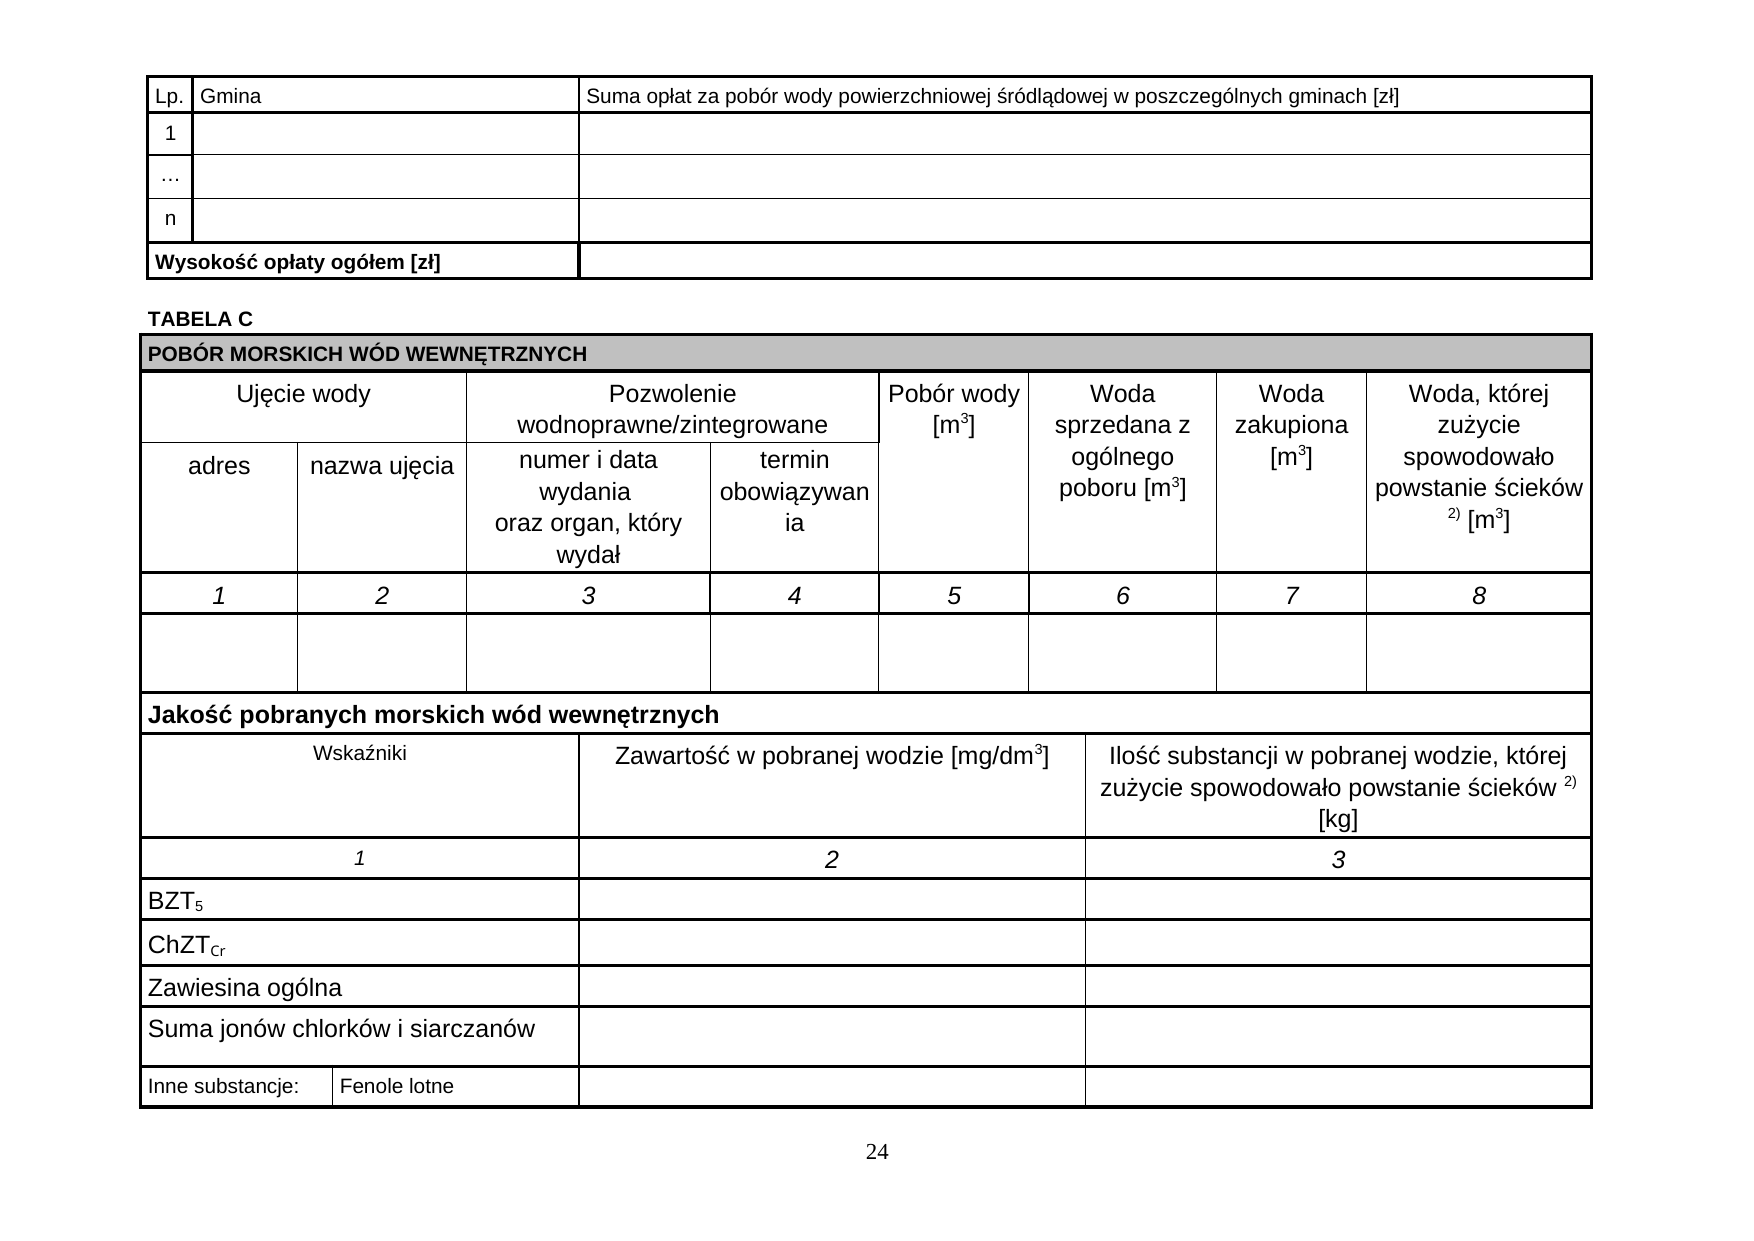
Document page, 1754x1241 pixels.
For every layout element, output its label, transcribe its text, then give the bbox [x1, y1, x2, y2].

table_cell [1217, 615, 1366, 691]
table_cell termin obowiązywania [711, 443, 878, 571]
table_cell [194, 199, 578, 241]
table_header Lp. [149, 78, 191, 111]
table_cell Pobór wody [m3] [879, 373, 1028, 571]
table_cell Wysokość opłaty ogółem [zł] [149, 244, 577, 277]
table_cell Zawiesina ogólna [142, 967, 578, 1005]
table_cell ChZTCr [142, 921, 578, 964]
table_cell [1086, 1008, 1590, 1064]
table_cell [1029, 615, 1216, 691]
table_cell nazwa ujęcia [298, 443, 466, 571]
table_cell Fenole lotne [333, 1068, 578, 1105]
table_cell [1086, 880, 1590, 918]
table_cell Pozwolenie wodnoprawne/zintegrowane [467, 373, 878, 442]
table_cell BZT5 [142, 880, 578, 918]
table_cell n [149, 199, 191, 241]
table_cell 2 [298, 574, 466, 612]
table_cell adres [142, 443, 297, 571]
table_cell 3 [1086, 839, 1590, 877]
table_cell [194, 114, 578, 154]
table_cell 1 [142, 839, 578, 877]
table_cell Zawartość w pobranej wodzie [mg/dm3] [580, 735, 1085, 836]
table_cell [580, 967, 1085, 1005]
table_cell [580, 114, 1590, 154]
table_cell Suma jonów chlorków i siarczanów [142, 1008, 578, 1064]
table_cell Wskaźniki [142, 735, 578, 836]
table_cell 1 [142, 574, 297, 612]
table_cell [580, 199, 1590, 241]
table_header Suma opłat za pobór wody powierzchniowej śródlądowej w poszczególnych gminach [zł] [580, 78, 1590, 111]
table_cell [580, 1068, 1085, 1105]
table_cell [194, 155, 578, 197]
table_cell Ilość substancji w pobranej wodzie, której zużycie spowodowało powstanie ścieków 2) [kg] [1086, 735, 1590, 836]
table_cell 4 [711, 574, 878, 612]
subtitle TABELA C [148, 306, 1606, 330]
table_cell 5 [880, 574, 1028, 612]
table_cell 7 [1217, 574, 1366, 612]
table_header POBÓR MORSKICH WÓD WEWNĘTRZNYCH [142, 336, 1590, 369]
table_cell Jakość pobranych morskich wód wewnętrznych [142, 694, 1085, 732]
table_cell [1086, 967, 1590, 1005]
table_cell numer i data wydania oraz organ, który wydał [467, 443, 710, 571]
table_cell [580, 921, 1085, 964]
table_cell Woda sprzedana z ogólnego poboru [m3] [1029, 373, 1216, 571]
table_cell [1085, 694, 1590, 732]
table_cell Woda zakupiona [m3] [1217, 373, 1366, 571]
table_cell [467, 615, 710, 691]
table_cell Woda, której zużycie spowodowało powstanie ścieków 2) [m3] [1367, 373, 1590, 571]
table_cell [879, 615, 1028, 691]
table_cell [580, 1008, 1085, 1064]
table_cell [711, 615, 878, 691]
table_cell [1367, 615, 1590, 691]
table_header Gmina [194, 78, 578, 111]
table_cell 1 [149, 114, 191, 154]
table_cell [581, 244, 1590, 277]
table_cell … [149, 156, 191, 197]
table_cell [1086, 921, 1590, 964]
table_cell Ujęcie wody [142, 373, 466, 442]
table_cell [580, 880, 1085, 918]
table_cell [580, 155, 1590, 197]
table_cell 3 [467, 574, 709, 612]
table_cell [142, 615, 297, 691]
table_cell [298, 615, 466, 691]
table_cell [1086, 1068, 1590, 1105]
table_cell 2 [580, 839, 1085, 877]
table_cell Inne substancje: [142, 1068, 332, 1105]
table_cell 6 [1030, 574, 1216, 612]
table_cell 8 [1367, 574, 1590, 612]
